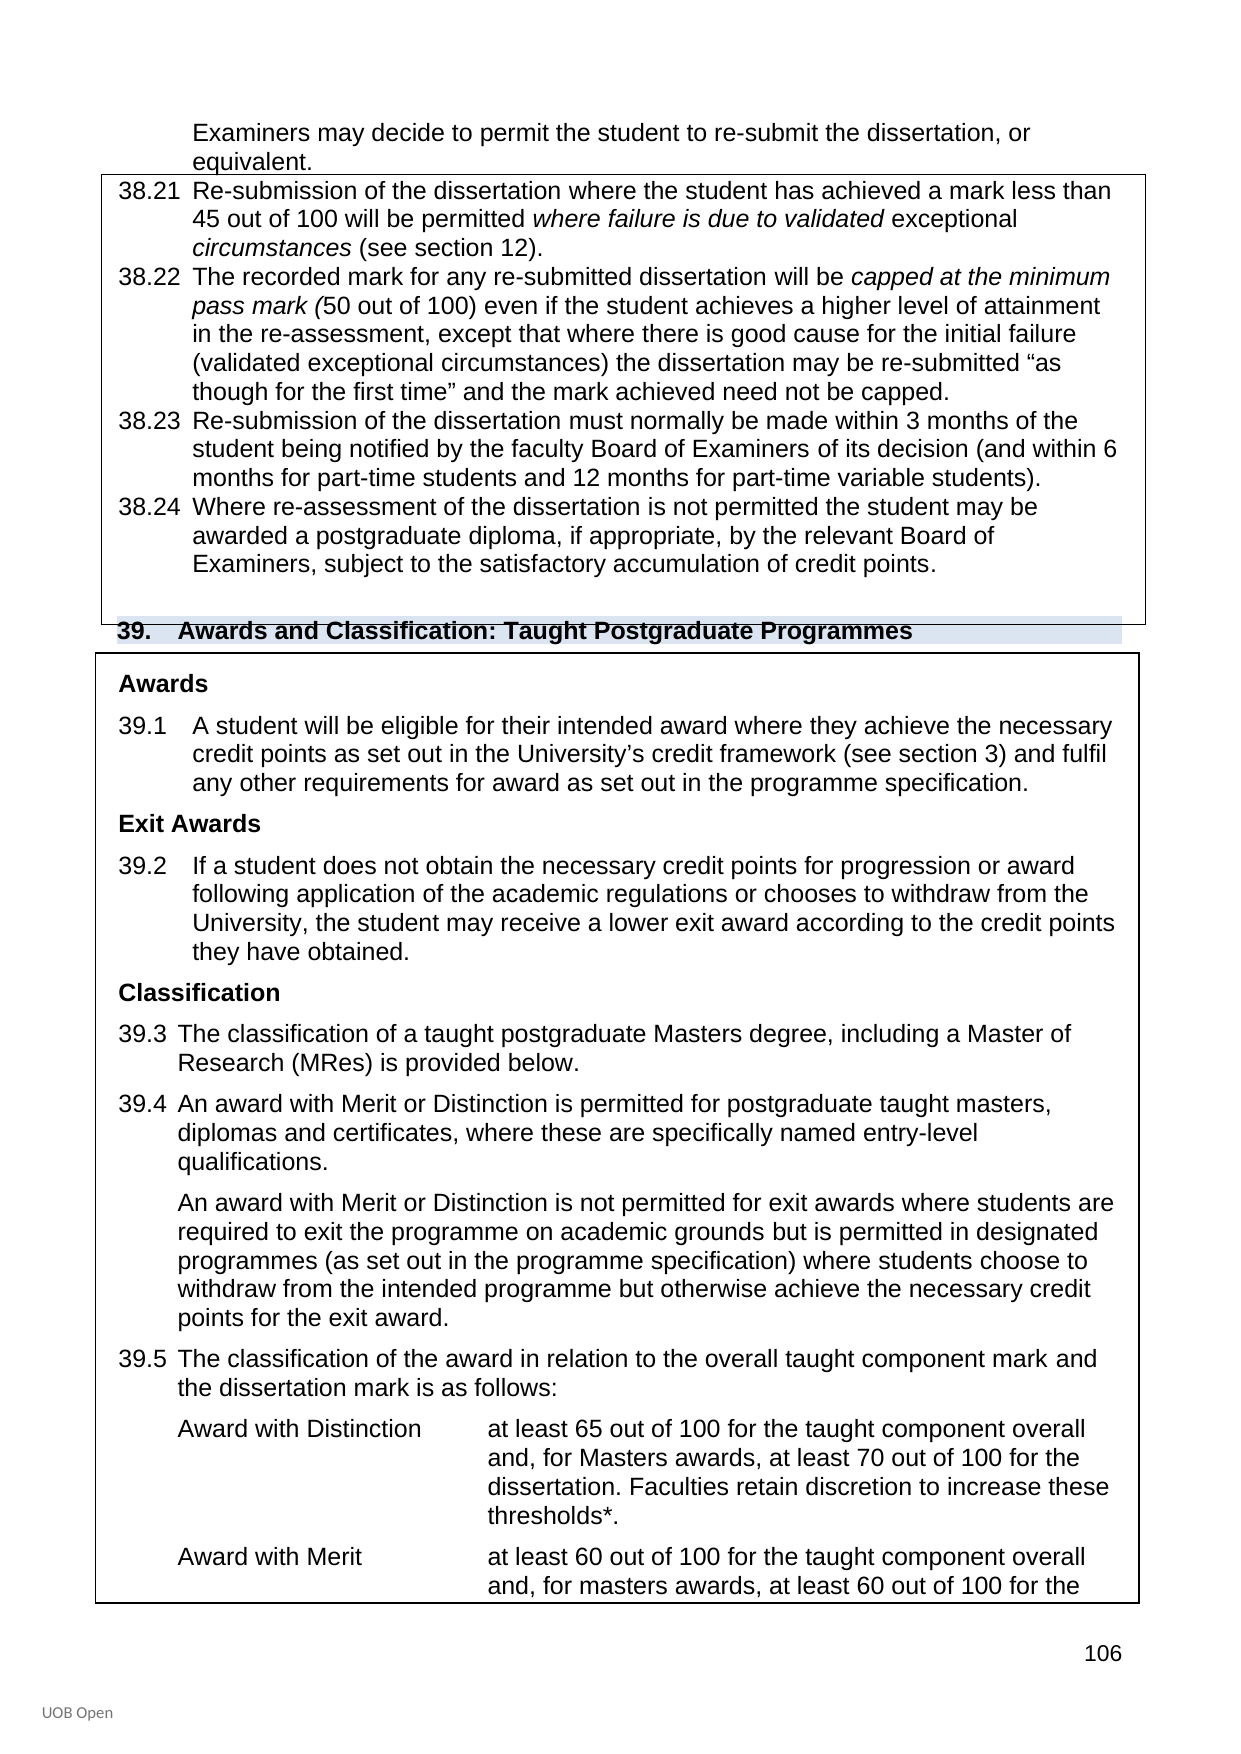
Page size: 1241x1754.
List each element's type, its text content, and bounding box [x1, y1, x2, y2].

list Re-submission of the dissertation where the student has achieved a mark less than 45 out of 100 will be permitted where failure is due to validated exceptional circumstances (see section 12). [118, 176, 1122, 262]
text An award with Merit or Distinction is not permitted for exit awards where students are required to exit the programme on academic grounds but is permitted in designated programmes (as set out in the programme specification) where students choose to withdraw from the intended programme but otherwise achieve the necessary credit points for the exit award. [177, 1188, 1122, 1332]
list The classification of a taught postgraduate Masters degree, including a Master of Research (MRes) is provided below. [118, 1019, 1122, 1077]
text Awards [118, 669, 1122, 698]
list A student will be eligible for their intended award where they achieve the necessary credit points as set out in the University’s credit framework (see section 3) and fulfil any other requirements for award as set out in the programme specification. [118, 711, 1122, 797]
text Classification [118, 978, 1122, 1007]
text Exit Awards [118, 809, 1122, 838]
list If a student does not obtain the necessary credit points for progression or award following application of the academic regulations or chooses to withdraw from the University, the student may receive a lower exit award according to the credit points they have obtained. [118, 851, 1122, 966]
list The classification of the award in relation to the overall taught component mark and the dissertation mark is as follows: [118, 1344, 1122, 1402]
list Awards and Classification: Taught Postgraduate Programmes [117, 625, 1122, 644]
list Where re-assessment of the dissertation is not permitted the student may be awarded a postgraduate diploma, if appropriate, by the relevant Board of Examiners, subject to the satisfactory accumulation of credit points. [118, 492, 1122, 578]
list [118, 118, 1122, 174]
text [118, 1542, 1122, 1599]
list An award with Merit or Distinction is permitted for postgraduate taught masters, diplomas and certificates, where these are specifically named entry-level qualifications. [118, 1089, 1122, 1176]
text Award with Distinction at least 65 out of 100 for the taught component overall and, for Masters awards, at least 70 out of 100 for the dissertation. Faculties retain discretion to increase these thresholds*. [118, 1414, 1122, 1529]
list The recorded mark for any re-submitted dissertation will be capped at the minimum pass mark (50 out of 100) even if the student achieves a higher level of attainment in the re-assessment, except that where there is good cause for the initial failure (validated exceptional circumstances) the dissertation may be re-submitted “as though for the first time” and the mark achieved need not be capped. [118, 262, 1122, 406]
list Re-submission of the dissertation must normally be made within 3 months of the student being notified by the faculty Board of Examiners of its decision (and within 6 months for part-time students and 12 months for part-time variable students). [118, 406, 1122, 492]
